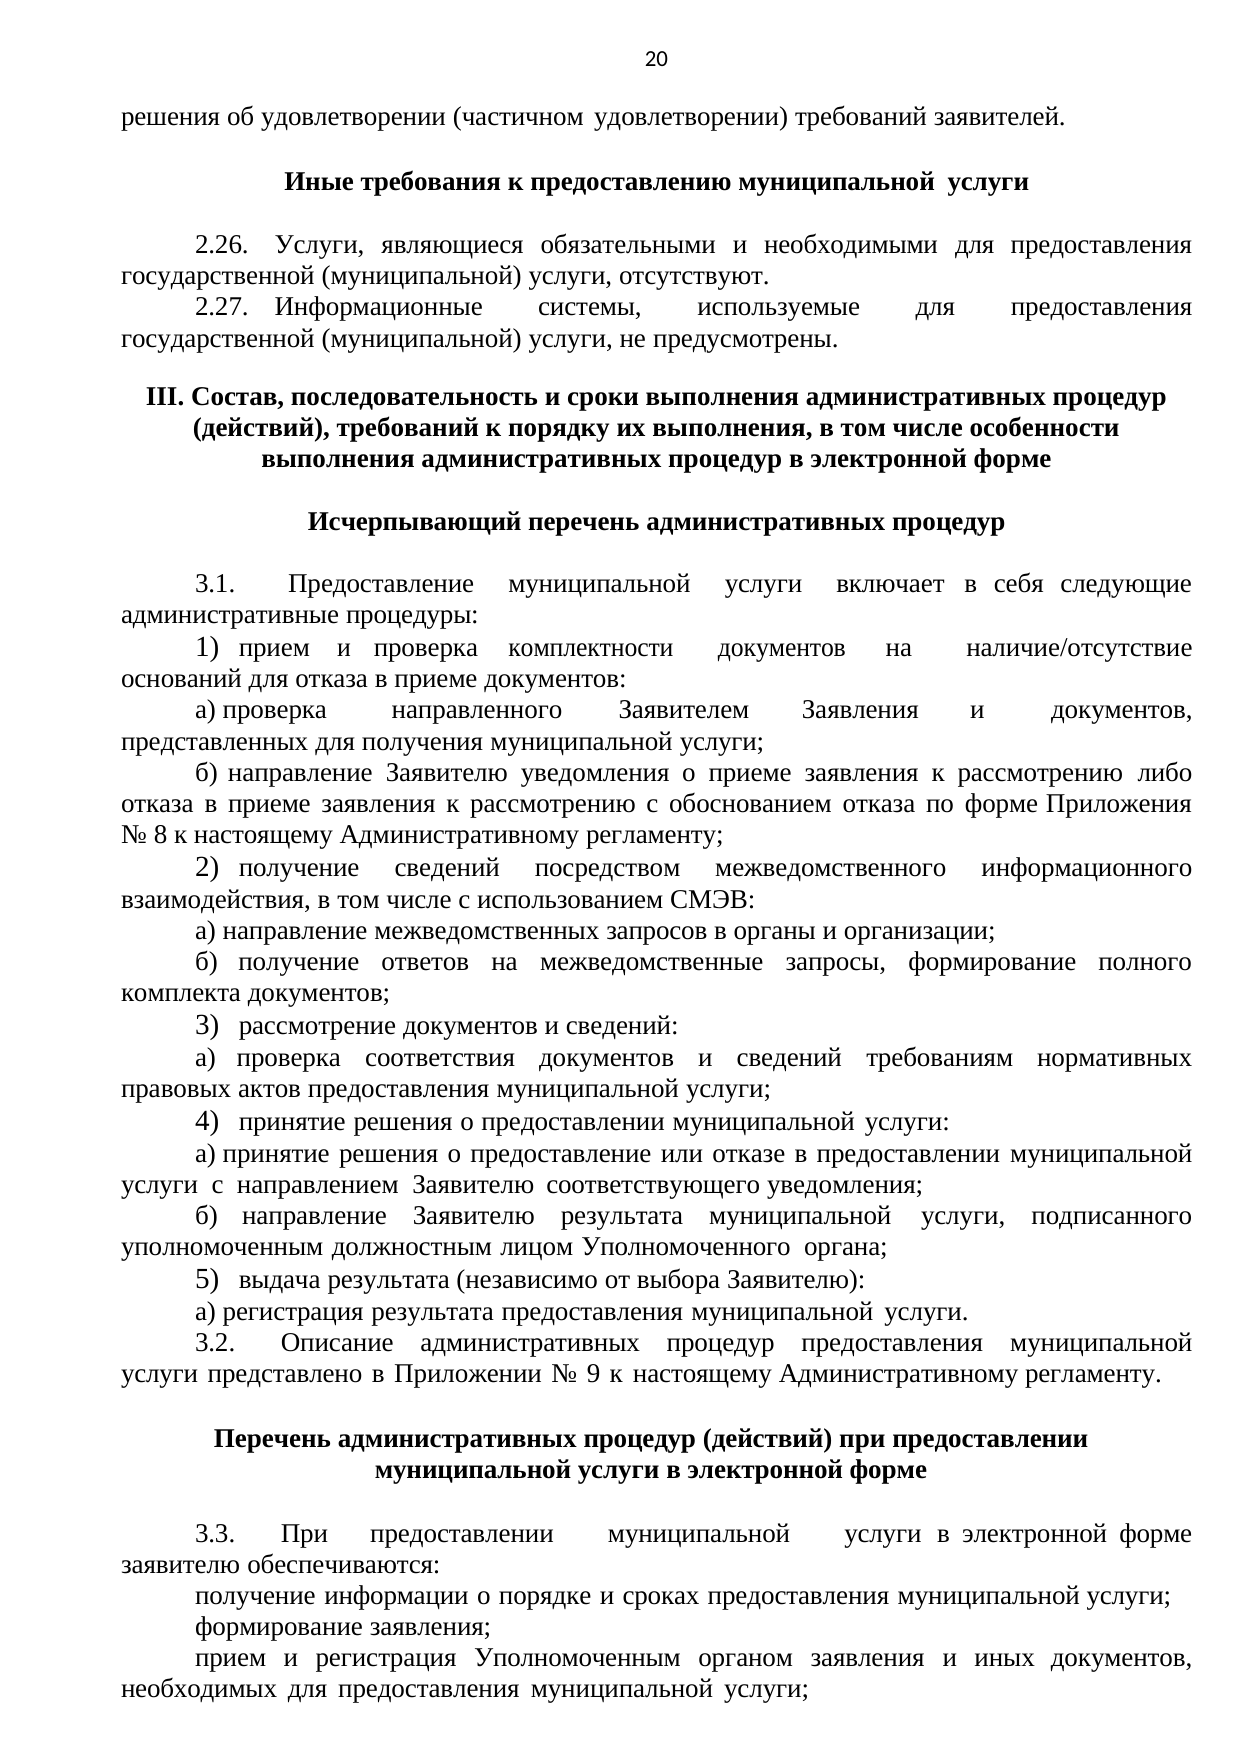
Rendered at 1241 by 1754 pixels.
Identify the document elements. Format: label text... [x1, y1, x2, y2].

text III. Состав, последовательность и сроки выполнения административных процедур (действий), требований к порядку их выполнения, в том числе особенности выполнения административных процедур в электронной форме [121, 380, 1192, 473]
list Информационные системы, используемые для предоставления государственной (муниципальной) услуги, не предусмотрены. [121, 291, 1192, 353]
text а) направление межведомственных запросов в органы и организации; [121, 914, 1192, 945]
text а) проверка соответствия документов и сведений требованиям нормативных правовых актов предоставления муниципальной услуги; [121, 1041, 1192, 1103]
list прием и проверка комплектности документов на наличие/отсутствие оснований для отказа в приеме документов: [121, 629, 1192, 694]
text формирование заявления; [121, 1610, 1192, 1641]
list получение сведений посредством межведомственного информационного взаимодействия, в том числе с использованием СМЭВ: [121, 849, 1192, 914]
list выдача результата (независимо от выбора Заявителю): [121, 1261, 1192, 1295]
text а) регистрация результата предоставления муниципальной услуги. [121, 1295, 1192, 1326]
text б) направление Заявителю результата муниципальной услуги, подписанного уполномоченным должностным лицом Уполномоченного органа; [121, 1199, 1192, 1261]
list Услуги, являющиеся обязательными и необходимыми для предоставления государственной (муниципальной) услуги, отсутствуют. [121, 228, 1192, 291]
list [121, 100, 1192, 131]
text а) принятие решения о предоставление или отказе в предоставлении муниципальной услуги с направлением Заявителю соответствующего уведомления; [121, 1137, 1192, 1199]
list рассмотрение документов и сведений: [121, 1007, 1192, 1041]
subtitle Иные требования к предоставлению муниципальной услуги [121, 165, 1192, 196]
list При предоставлении муниципальной услуги в электронной форме заявителю обеспечиваются: [121, 1517, 1192, 1579]
text прием и регистрация Уполномоченным органом заявления и иных документов, необходимых для предоставления муниципальной услуги; [121, 1641, 1192, 1704]
list Описание административных процедур предоставления муниципальной услуги представлено в Приложении № 9 к настоящему Административному регламенту. [121, 1326, 1192, 1388]
text Исчерпывающий перечень административных процедур [121, 505, 1192, 536]
text б) направление Заявителю уведомления о приеме заявления к рассмотрению либо отказа в приеме заявления к рассмотрению с обоснованием отказа по форме Приложения № 8 к настоящему Административному регламенту; [121, 756, 1192, 849]
text получение информации о порядке и сроках предоставления муниципальной услуги; [121, 1579, 1192, 1610]
text а) проверка направленного Заявителем Заявления и документов, представленных для получения муниципальной услуги; [121, 694, 1192, 756]
subtitle Перечень административных процедур (действий) при предоставлении муниципальной услуги в электронной форме [121, 1422, 1181, 1485]
list принятие решения о предоставлении муниципальной услуги: [121, 1103, 1192, 1137]
list Предоставление муниципальной услуги включает в себя следующие административные процедуры: [121, 567, 1192, 629]
text б) получение ответов на межведомственные запросы, формирование полного комплекта документов; [121, 945, 1192, 1007]
